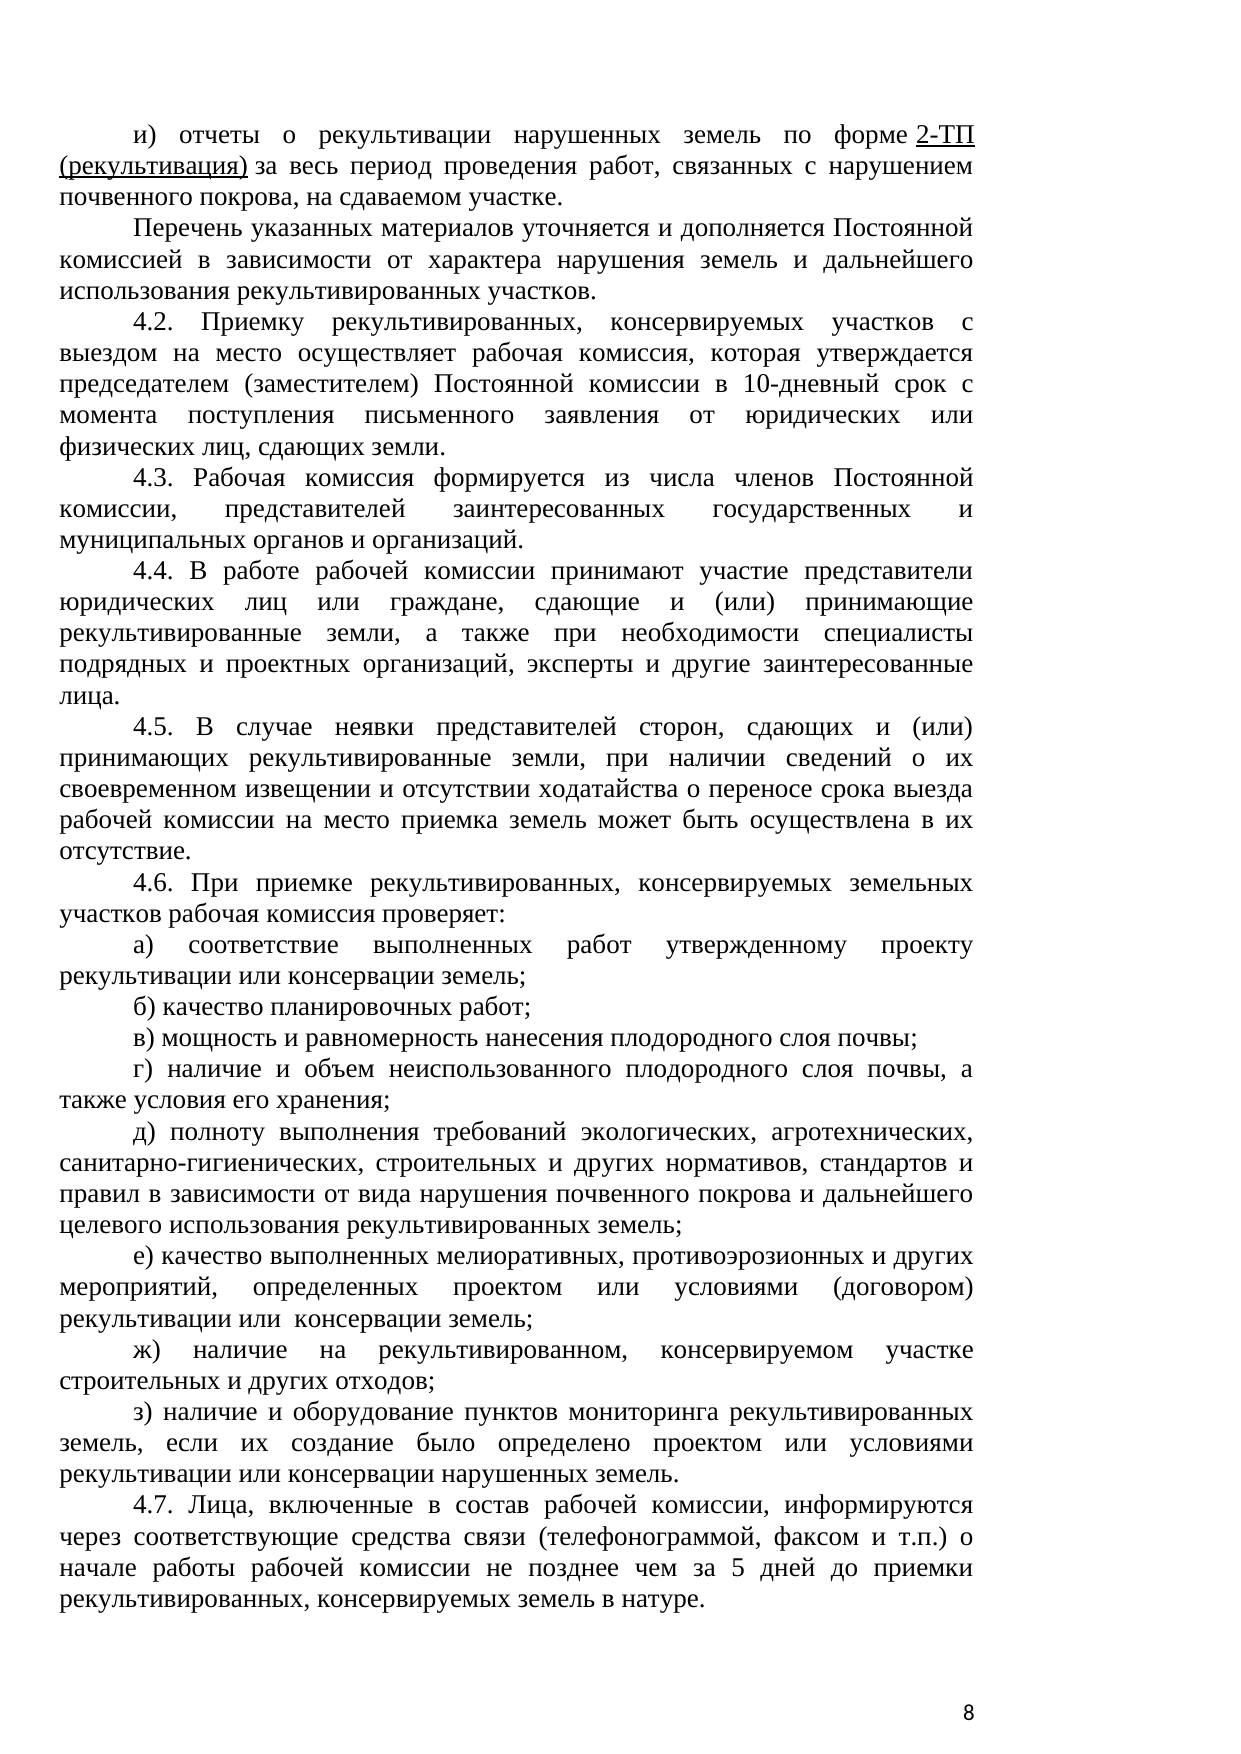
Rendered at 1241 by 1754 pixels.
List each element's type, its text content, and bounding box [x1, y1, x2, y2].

text Перечень указанных материалов уточняется и дополняется Постоянной комиссией в зависимости от характера нарушения земель и дальнейшего использования рекультивированных участков. [59, 212, 974, 305]
text и) отчеты о рекультивации нарушенных земель по форме 2-ТП (рекультивация) за весь период проведения работ, связанных с нарушением почвенного покрова, на сдаваемом участке. [59, 118, 974, 212]
text в) мощность и равномерность нанесения плодородного слоя почвы; [59, 1021, 974, 1052]
text д) полноту выполнения требований экологических, агротехнических, санитарно-гигиенических, строительных и других нормативов, стандартов и правил в зависимости от вида нарушения почвенного покрова и дальнейшего целевого использования рекультивированных земель; [59, 1115, 974, 1239]
text 4.2. Приемку рекультивированных, консервируемых участков с выездом на место осуществляет рабочая комиссия, которая утверждается председателем (заместителем) Постоянной комиссии в 10-дневный срок с момента поступления письменного заявления от юридических или физических лиц, сдающих земли. [59, 305, 974, 461]
text 4.3. Рабочая комиссия формируется из числа членов Постоянной комиссии, представителей заинтересованных государственных и муниципальных органов и организаций. [59, 461, 974, 554]
text 4.4. В работе рабочей комиссии принимают участие представители юридических лиц или граждане, сдающие и (или) принимающие рекультивированные земли, а также при необходимости специалисты подрядных и проектных организаций, эксперты и другие заинтересованные лица. [59, 554, 974, 710]
text 4.7. Лица, включенные в состав рабочей комиссии, информируются через соответствующие средства связи (телефонограммой, факсом и т.п.) о начале работы рабочей комиссии не позднее чем за 5 дней до приемки рекультивированных, консервируемых земель в натуре. [59, 1488, 974, 1613]
text б) качество планировочных работ; [59, 990, 974, 1021]
text а) соответствие выполненных работ утвержденному проекту рекультивации или консервации земель; [59, 928, 974, 990]
text ж) наличие на рекультивированном, консервируемом участке строительных и других отходов; [59, 1333, 974, 1395]
text г) наличие и объем неиспользованного плодородного слоя почвы, а также условия его хранения; [59, 1052, 974, 1115]
text 4.6. При приемке рекультивированных, консервируемых земельных участков рабочая комиссия проверяет: [59, 866, 974, 928]
text 4.5. В случае неявки представителей сторон, сдающих и (или) принимающих рекультивированные земли, при наличии сведений о их своевременном извещении и отсутствии ходатайства о переносе срока выезда рабочей комиссии на место приемка земель может быть осуществлена в их отсутствие. [59, 710, 974, 866]
text е) качество выполненных мелиоративных, противоэрозионных и других мероприятий, определенных проектом или условиями (договором) рекультивации или консервации земель; [59, 1239, 974, 1333]
text з) наличие и оборудование пунктов мониторинга рекультивированных земель, если их создание было определено проектом или условиями рекультивации или консервации нарушенных земель. [59, 1395, 974, 1488]
